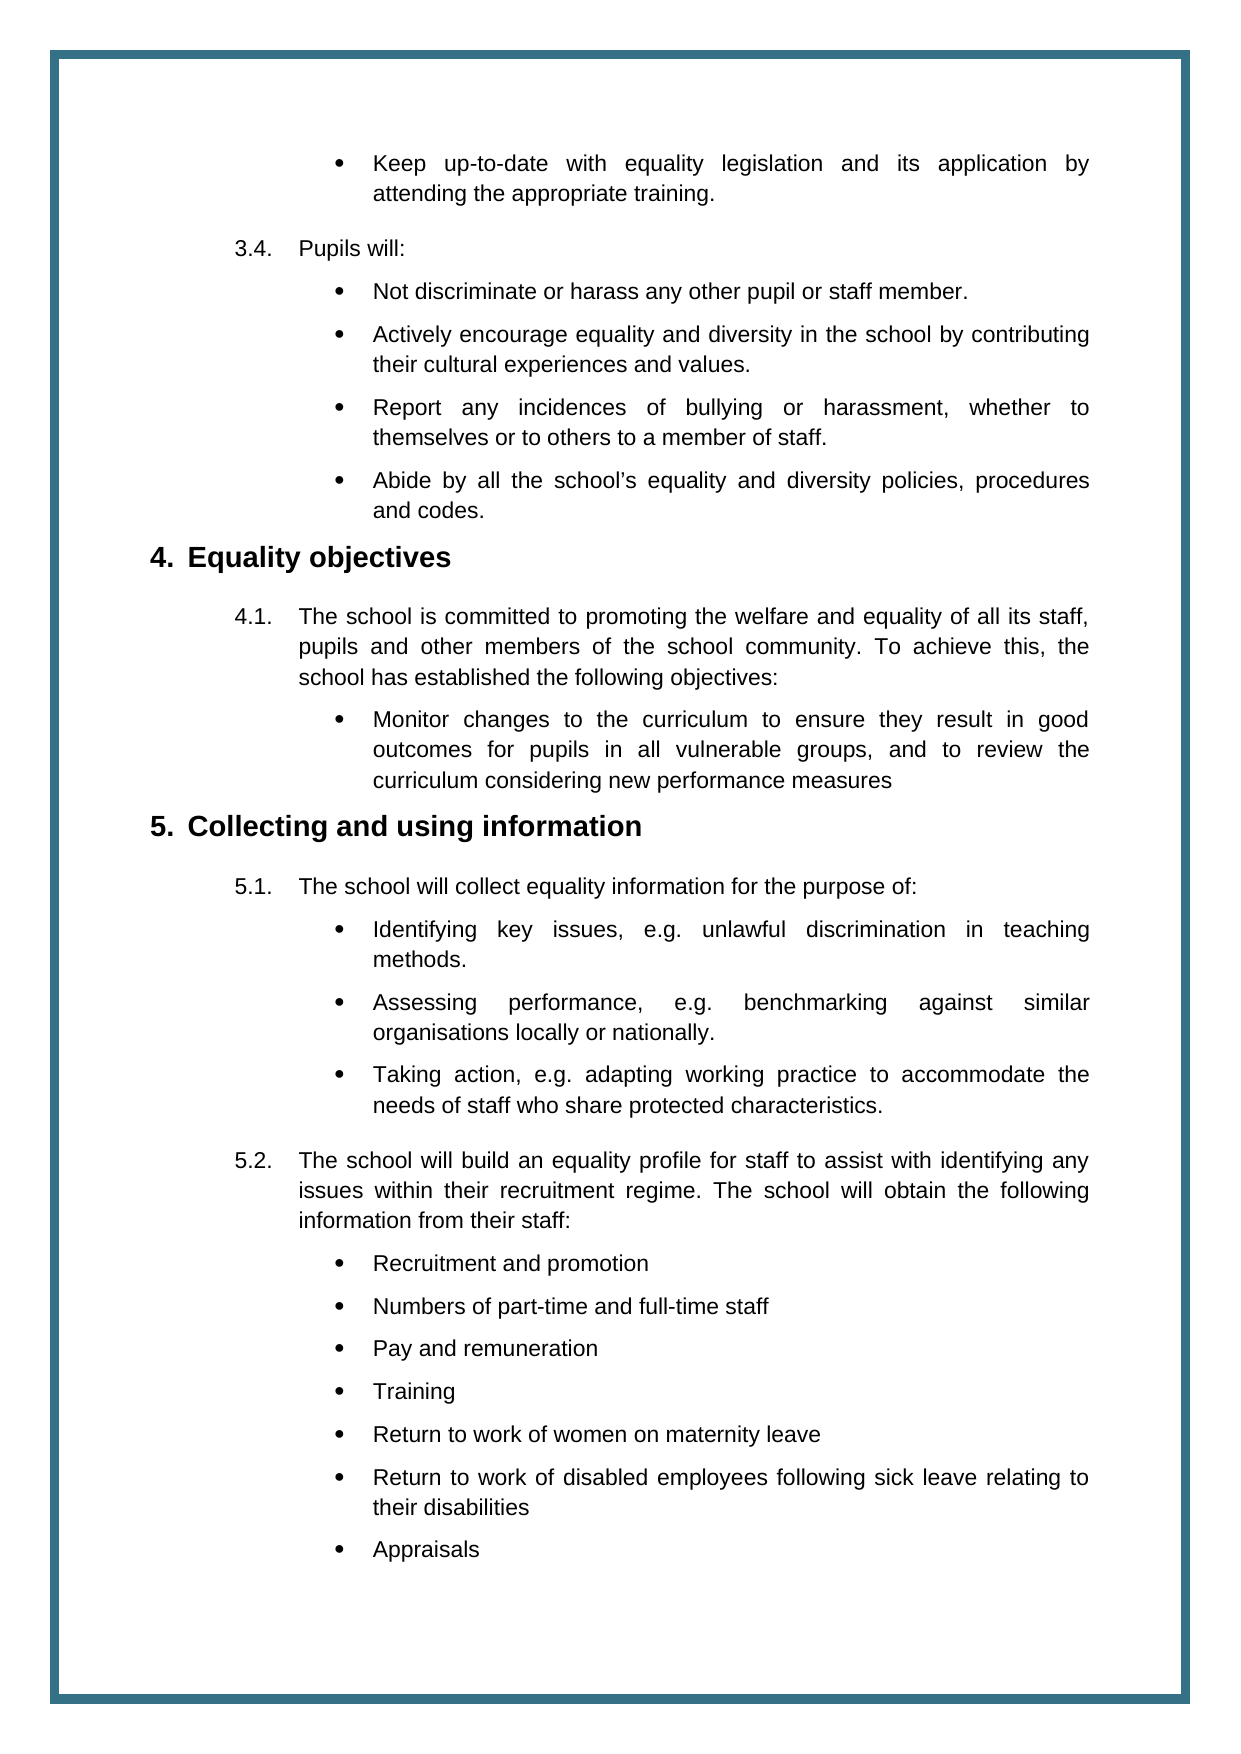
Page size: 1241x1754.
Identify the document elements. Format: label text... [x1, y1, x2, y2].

text The school will build an equality profile for staff to assist with identifying any issues within their recruitment regime. The school will obtain the following information from their staff: [253, 1147, 1090, 1234]
text Recruitment and promotion [335, 1250, 1090, 1276]
text Numbers of part-time and full-time staff [335, 1293, 1090, 1319]
text Actively encourage equality and diversity in the school by contributing their cultural experiences and values. [335, 321, 1090, 377]
text Pupils will: [253, 235, 1090, 262]
subtitle Equality objectives [150, 539, 1090, 573]
text Appraisals [335, 1536, 1090, 1563]
text Not discriminate or harass any other pupil or staff member. [335, 278, 1090, 304]
text Training [335, 1378, 1090, 1404]
text Pay and remuneration [335, 1335, 1090, 1362]
text Identifying key issues, e.g. unlawful discrimination in teaching methods. [335, 916, 1090, 972]
text Return to work of disabled employees following sick leave relating to their disabilities [335, 1463, 1090, 1520]
text The school will collect equality information for the purpose of: [253, 873, 1090, 899]
text Report any incidences of bullying or harassment, whether to themselves or to others to a member of staff. [335, 394, 1090, 450]
text Assessing performance, e.g. benchmarking against similar organisations locally or nationally. [335, 988, 1090, 1045]
text Return to work of women on maternity leave [335, 1421, 1090, 1447]
text Monitor changes to the curriculum to ensure they result in good outcomes for pupils in all vulnerable groups, and to review the curriculum considering new performance measures [335, 706, 1090, 793]
subtitle Collecting and using information [150, 809, 1090, 843]
text The school is committed to promoting the welfare and equality of all its staff, pupils and other members of the school community. To achieve this, the school has established the following objectives: [253, 603, 1090, 690]
text Keep up-to-date with equality legislation and its application by attending the appropriate training. [335, 150, 1090, 207]
text Abide by all the school’s equality and diversity policies, procedures and codes. [335, 467, 1090, 523]
text Taking action, e.g. adapting working practice to accommodate the needs of staff who share protected characteristics. [335, 1061, 1090, 1118]
